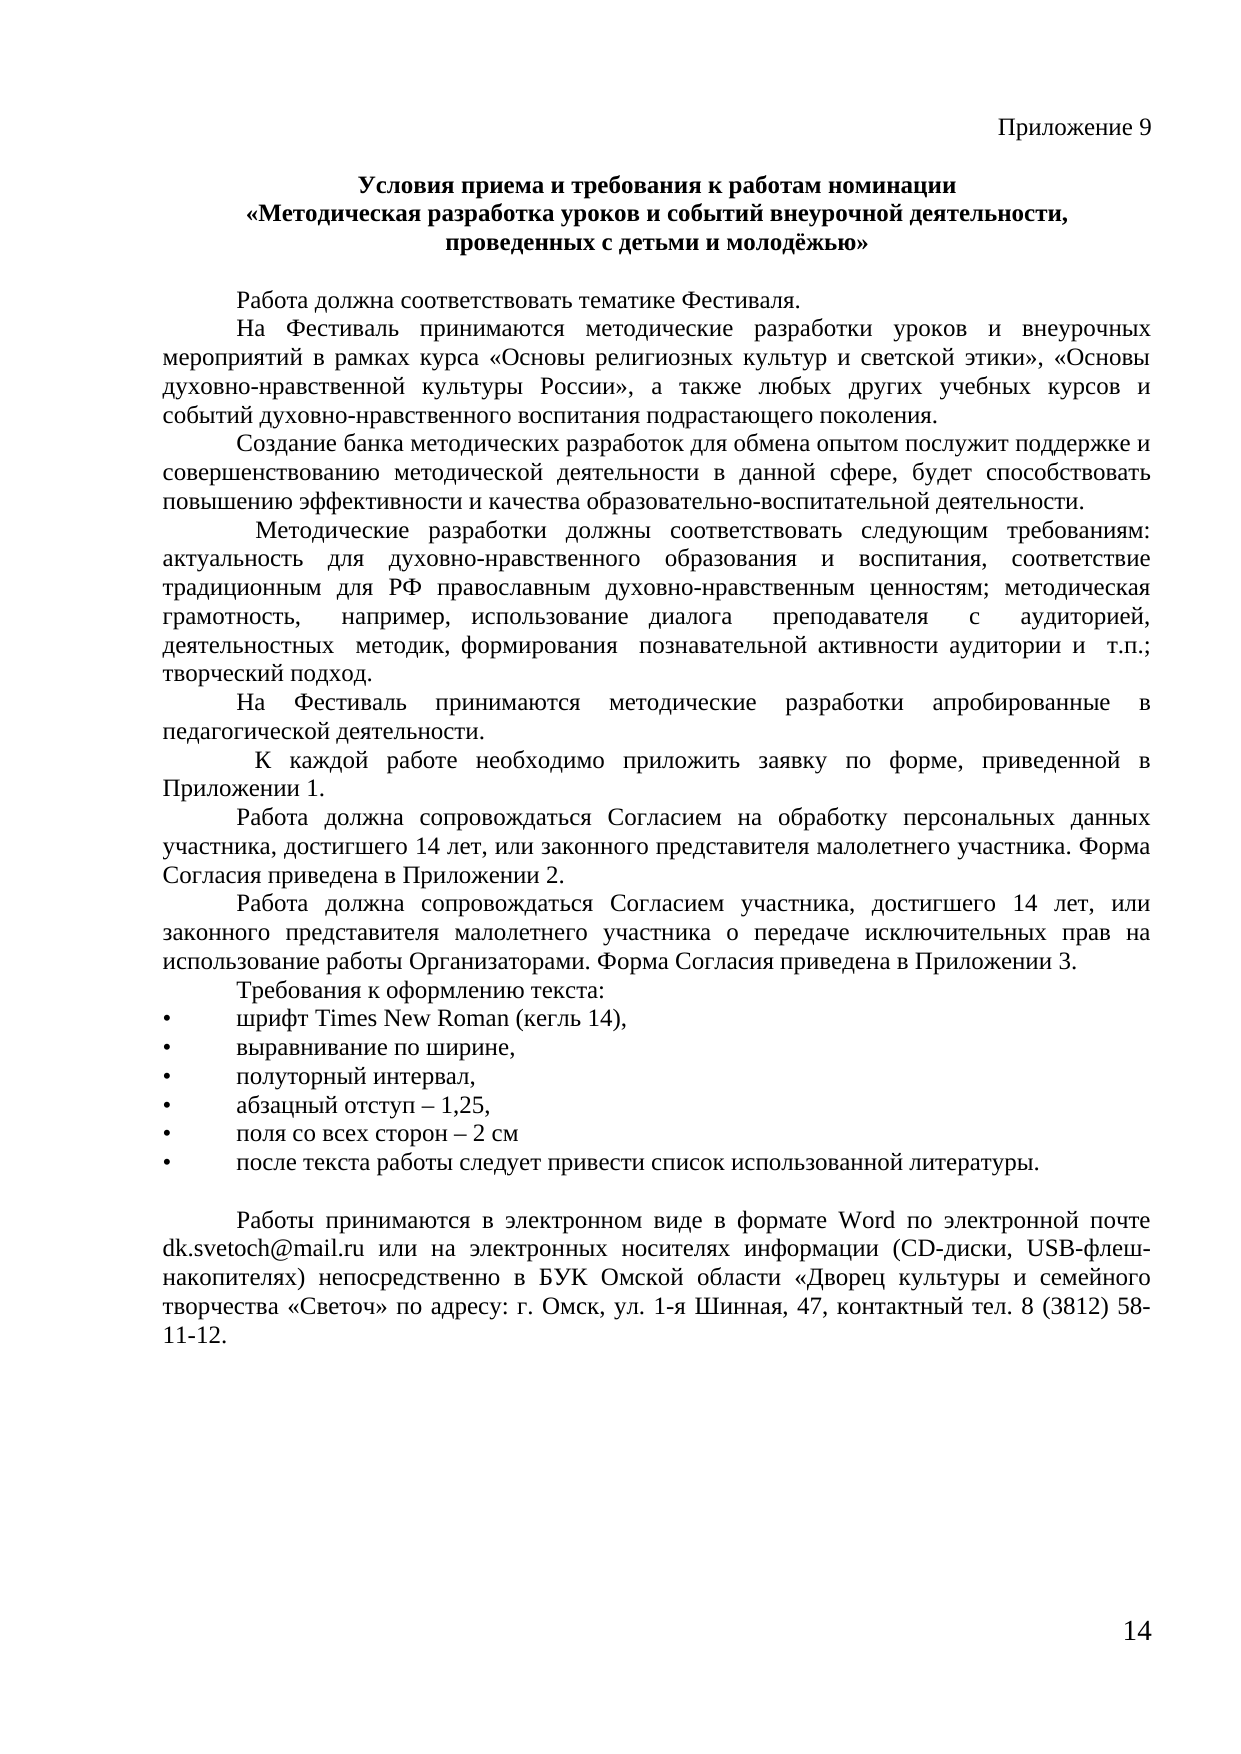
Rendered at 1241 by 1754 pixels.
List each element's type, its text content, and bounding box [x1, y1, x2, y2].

text Требования к оформлению текста: [162, 975, 1152, 1003]
list Работы принимаются в электронном виде в формате Word по электронной почте dk.svetoch@mail.ru или на электронных носителях информации (CD-диски, USB-флеш-накопителях) непосредственно в БУК Омской области «Дворец культуры и семейного творчества «Светоч» по адресу: г. Омск, ул. 1-я Шинная, 47, контактный тел. 8 (3812) 58-11-12. [162, 1205, 1152, 1348]
text Создание банка методических разработок для обмена опытом послужит поддержке и совершенствованию методической деятельности в данной сфере, будет способствовать повышению эффективности и качества образовательно-воспитательной деятельности. [162, 428, 1152, 515]
list шрифт Times New Roman (кегль 14), [162, 1003, 1152, 1032]
list поля со всех сторон – 2 см [162, 1118, 1152, 1147]
list абзацный отступ – 1,25, [162, 1090, 1152, 1118]
text «Методическая разработка уроков и событий внеурочной деятельности, [162, 198, 1152, 227]
text Приложение 9 [349, 112, 1152, 141]
list полуторный интервал, [162, 1061, 1152, 1090]
text Условия приема и требования к работам номинации [162, 170, 1152, 198]
text Работа должна сопровождаться Согласием участника, достигшего 14 лет, или законного представителя малолетнего участника о передаче исключительных прав на использование работы Организаторами. Форма Согласия приведена в Приложении 3. [162, 888, 1152, 975]
text К каждой работе необходимо приложить заявку по форме, приведенной в Приложении 1. [162, 745, 1152, 802]
text Методические разработки должны соответствовать следующим требованиям: актуальность для духовно-нравственного образования и воспитания, соответствие традиционным для РФ православным духовно-нравственным ценностям; методическая грамотность, например, использование диалога преподавателя с аудиторией, деятельностных методик, формирования познавательной активности аудитории и т.п.; творческий подход. [162, 515, 1152, 687]
text проведенных с детьми и молодёжью» [162, 227, 1152, 256]
text Работа должна соответствовать тематике Фестиваля. [162, 285, 1152, 313]
text На Фестиваль принимаются методические разработки апробированные в педагогической деятельности. [162, 687, 1152, 745]
text На Фестиваль принимаются методические разработки уроков и внеурочных мероприятий в рамках курса «Основы религиозных культур и светской этики», «Основы духовно-нравственной культуры России», а также любых других учебных курсов и событий духовно-нравственного воспитания подрастающего поколения. [162, 313, 1152, 428]
text Работа должна сопровождаться Согласием на обработку персональных данных участника, достигшего 14 лет, или законного представителя малолетнего участника. Форма Согласия приведена в Приложении 2. [162, 802, 1152, 888]
list выравнивание по ширине, [162, 1032, 1152, 1061]
list после текста работы следует привести список использованной литературы. [162, 1147, 1152, 1176]
